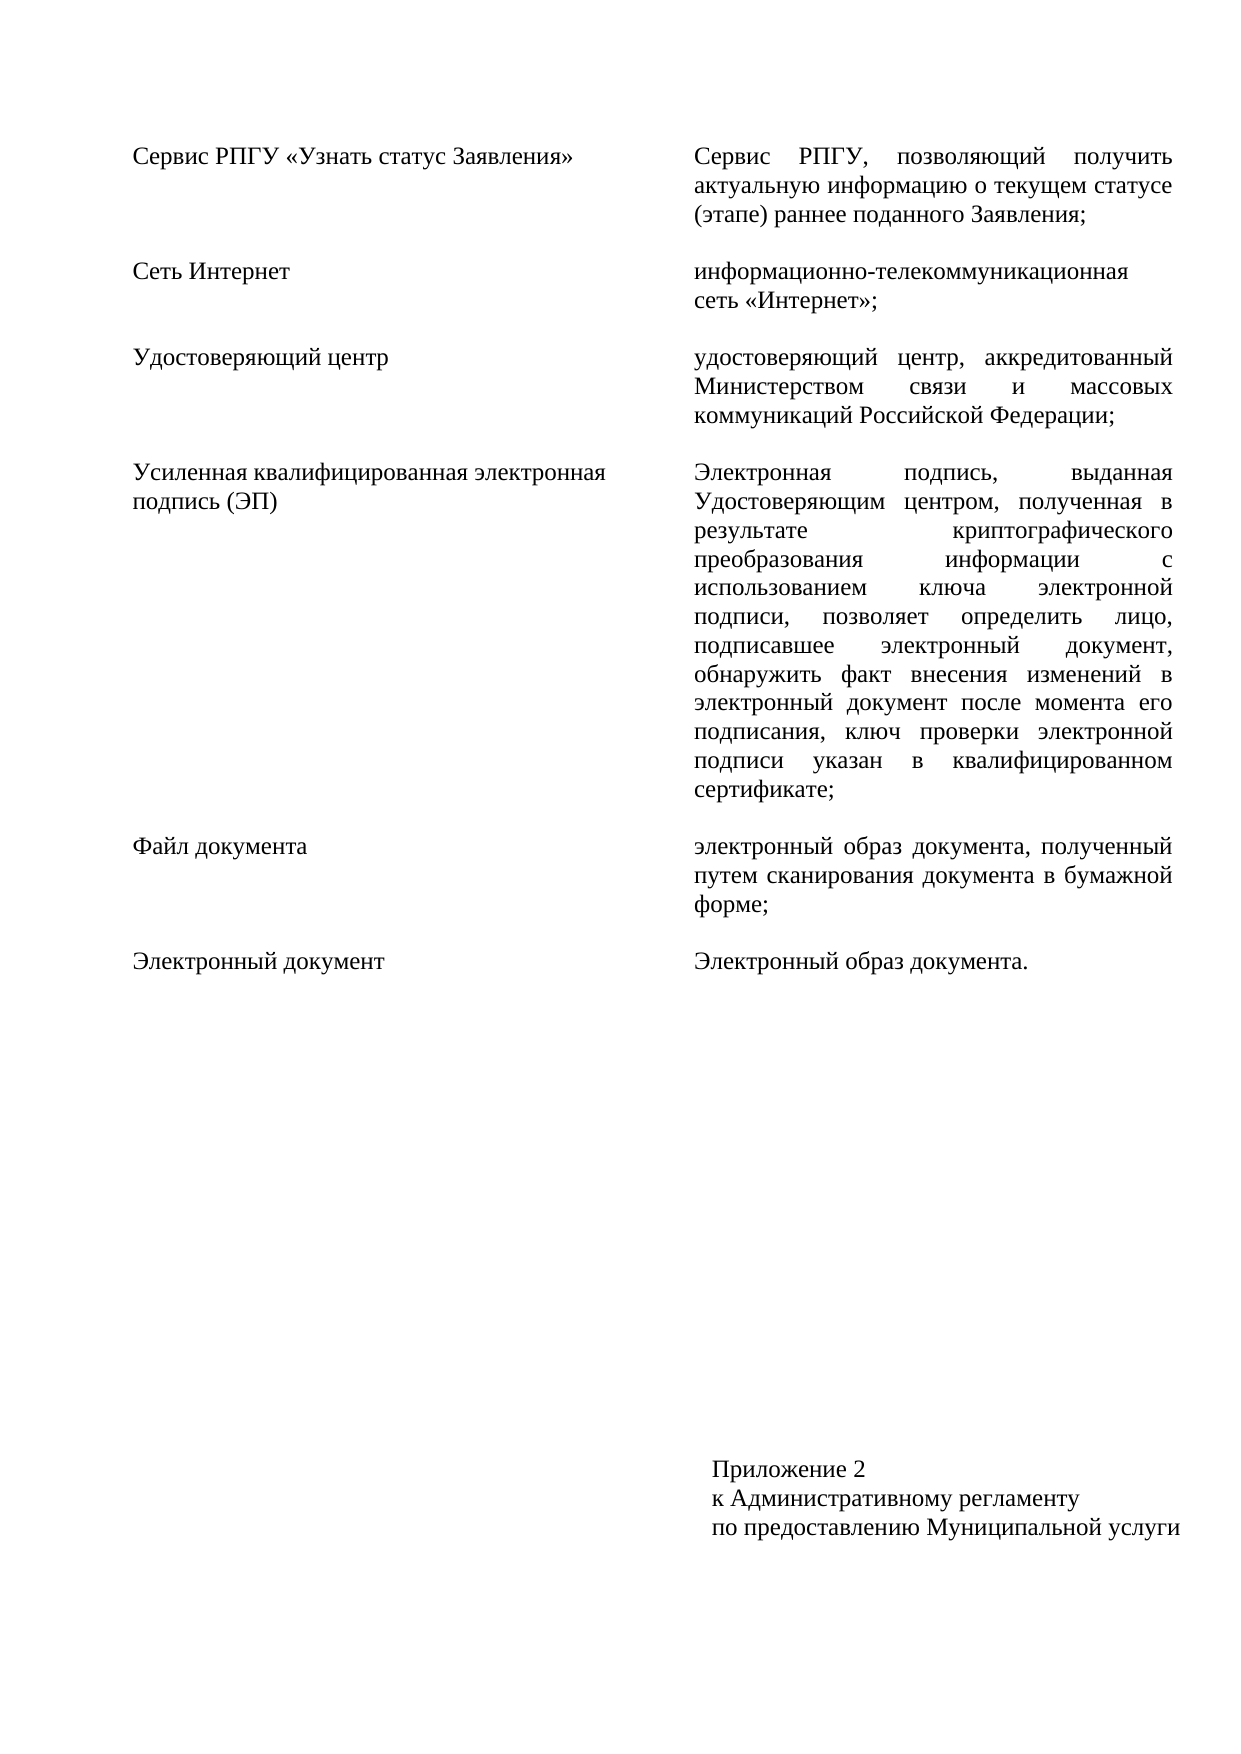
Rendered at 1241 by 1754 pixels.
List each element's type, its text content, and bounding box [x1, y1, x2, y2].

table_cell Сервис РПГУ, позволяющий получить актуальную информацию о текущем статусе (этапе) раннее поданного Заявления; [683, 141, 1184, 256]
table_cell Электронная подпись, выданная Удостоверяющим центром, полученная в результате криптографического преобразования информации с использованием ключа электронной подписи, позволяет определить лицо, подписавшее электронный документ, обнаружить факт внесения изменений в электронный документ после момента его подписания, ключ проверки электронной подписи указан в квалифицированном сертификате; [683, 458, 1184, 831]
table_cell электронный образ документа, полученный путем сканирования документа в бумажной форме; [683, 831, 1184, 946]
table_cell Усиленная квалифицированная электронная подпись (ЭП) [121, 458, 683, 831]
subtitle Приложение 2 [712, 1454, 1192, 1483]
table_cell информационно-телекоммуникационная сеть «Интернет»; [683, 256, 1184, 342]
table_cell Сервис РПГУ «Узнать статус Заявления» [121, 141, 683, 256]
table_cell удостоверяющий центр, аккредитованный Министерством связи и массовых коммуникаций Российской Федерации; [683, 343, 1184, 457]
subtitle по предоставлению Муниципальной услуги [712, 1512, 1192, 1540]
table_cell Удостоверяющий центр [121, 343, 683, 457]
table_cell Файл документа [121, 831, 683, 946]
table_cell Электронный документ [121, 946, 683, 1004]
subtitle к Административному регламенту [712, 1483, 1192, 1512]
table_cell Электронный образ документа. [683, 946, 1184, 1004]
table_cell Сеть Интернет [121, 256, 683, 342]
